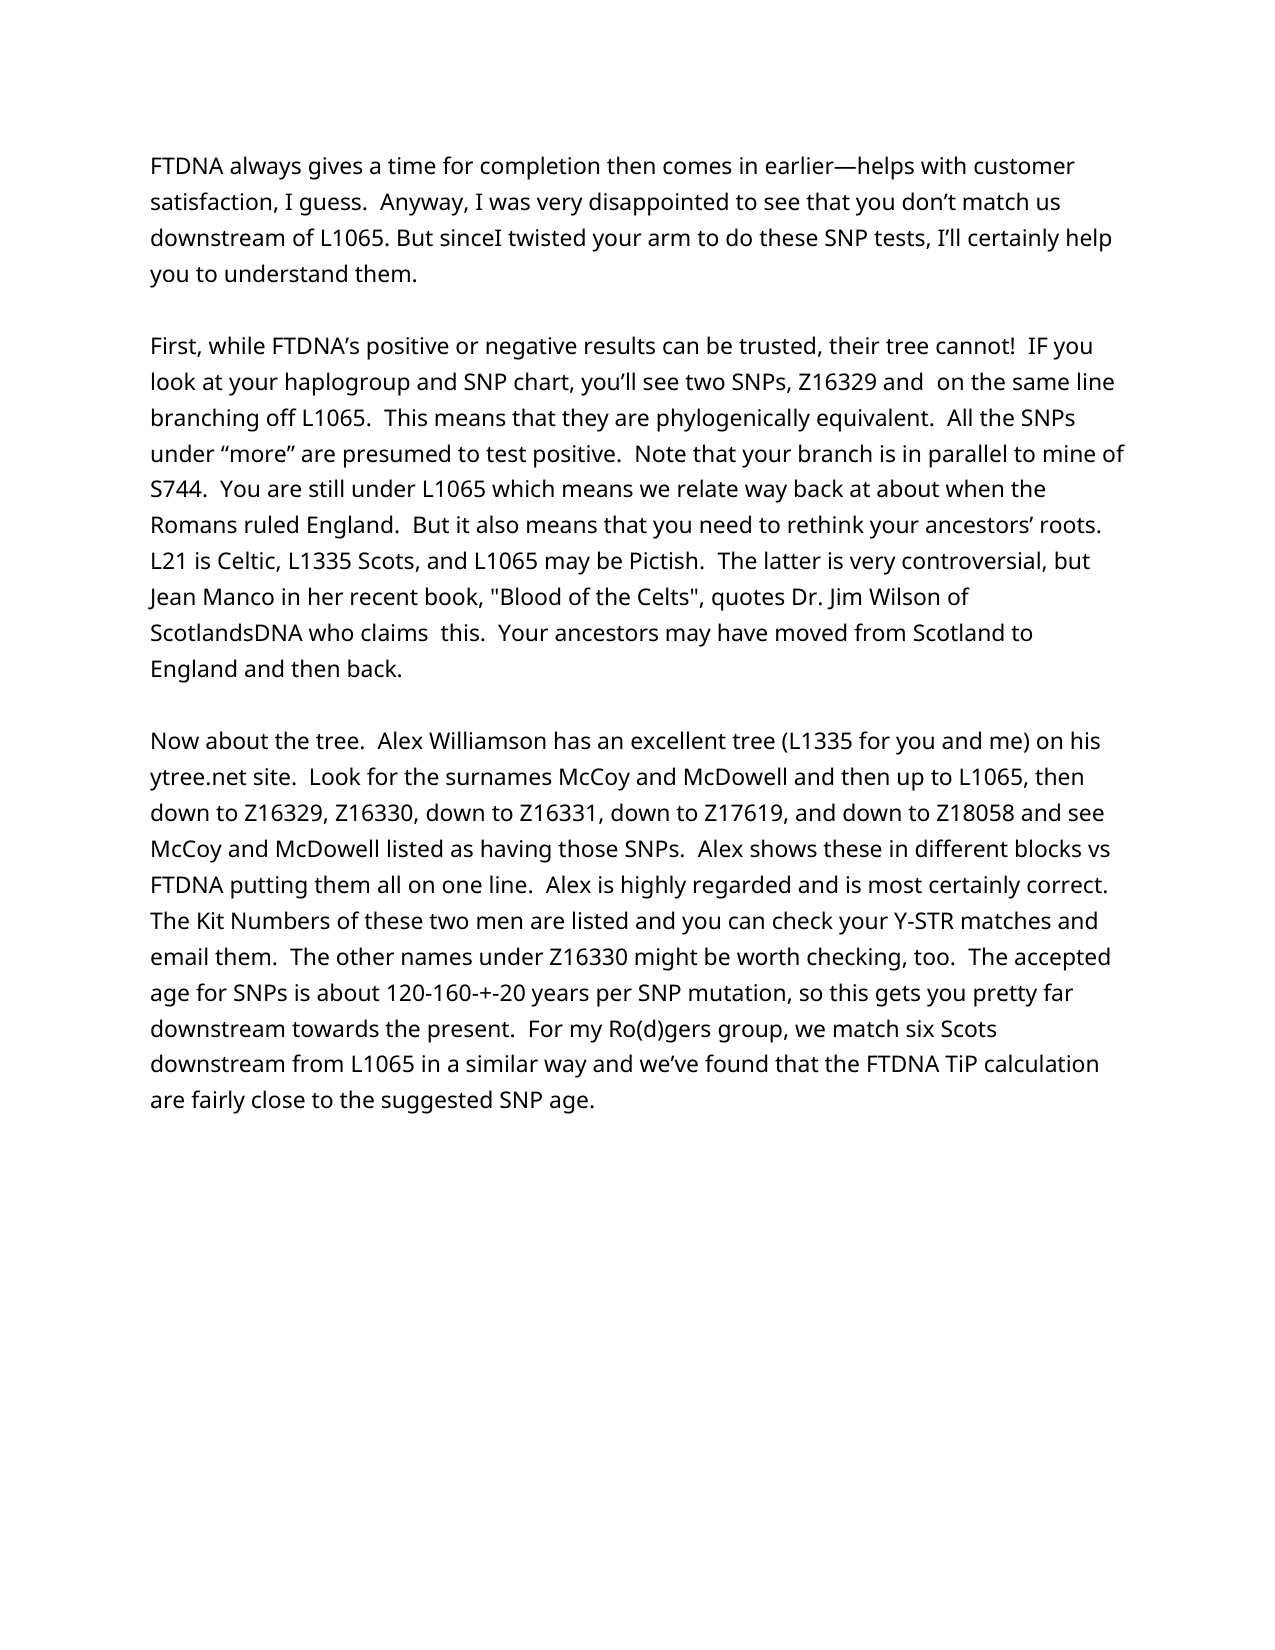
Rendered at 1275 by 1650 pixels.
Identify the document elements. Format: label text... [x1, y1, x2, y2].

text FTDNA always gives a time for completion then comes in earlier—helps with customer satisfaction, I guess. Anyway, I was very disappointed to see that you don’t match us downstream of L1065. But sinceI twisted your arm to do these SNP tests, I’ll certainly help you to understand them. First, while FTDNA’s positive or negative results can be trusted, their tree cannot! IF you look at your haplogroup and SNP chart, you’ll see two SNPs, Z16329 and on the same line branching off L1065. This means that they are phylogenically equivalent. All the SNPs under “more” are presumed to test positive. Note that your branch is in parallel to mine of S744. You are still under L1065 which means we relate way back at about when the Romans ruled England. But it also means that you need to rethink your ancestors’ roots. L21 is Celtic, L1335 Scots, and L1065 may be Pictish. The latter is very controversial, but Jean Manco in her recent book, "Blood of the Celts", quotes Dr. Jim Wilson of ScotlandsDNA who claims this. Your ancestors may have moved from Scotland to England and then back. Now about the tree. Alex Williamson has an excellent tree (L1335 for you and me) on his ytree.net site. Look for the surnames McCoy and McDowell and then up to L1065, then down to Z16329, Z16330, down to Z16331, down to Z17619, and down to Z18058 and see McCoy and McDowell listed as having those SNPs. Alex shows these in different blocks vs FTDNA putting them all on one line. Alex is highly regarded and is most certainly correct. The Kit Numbers of these two men are listed and you can check your Y-STR matches and email them. The other names under Z16330 might be worth checking, too. The accepted age for SNPs is about 120-160-+-20 years per SNP mutation, so this gets you pretty far downstream towards the present. For my Ro(d)gers group, we match six Scots downstream from L1065 in a similar way and we’ve found that the FTDNA TiP calculation are fairly close to the suggested SNP age. [150, 150, 1125, 1116]
